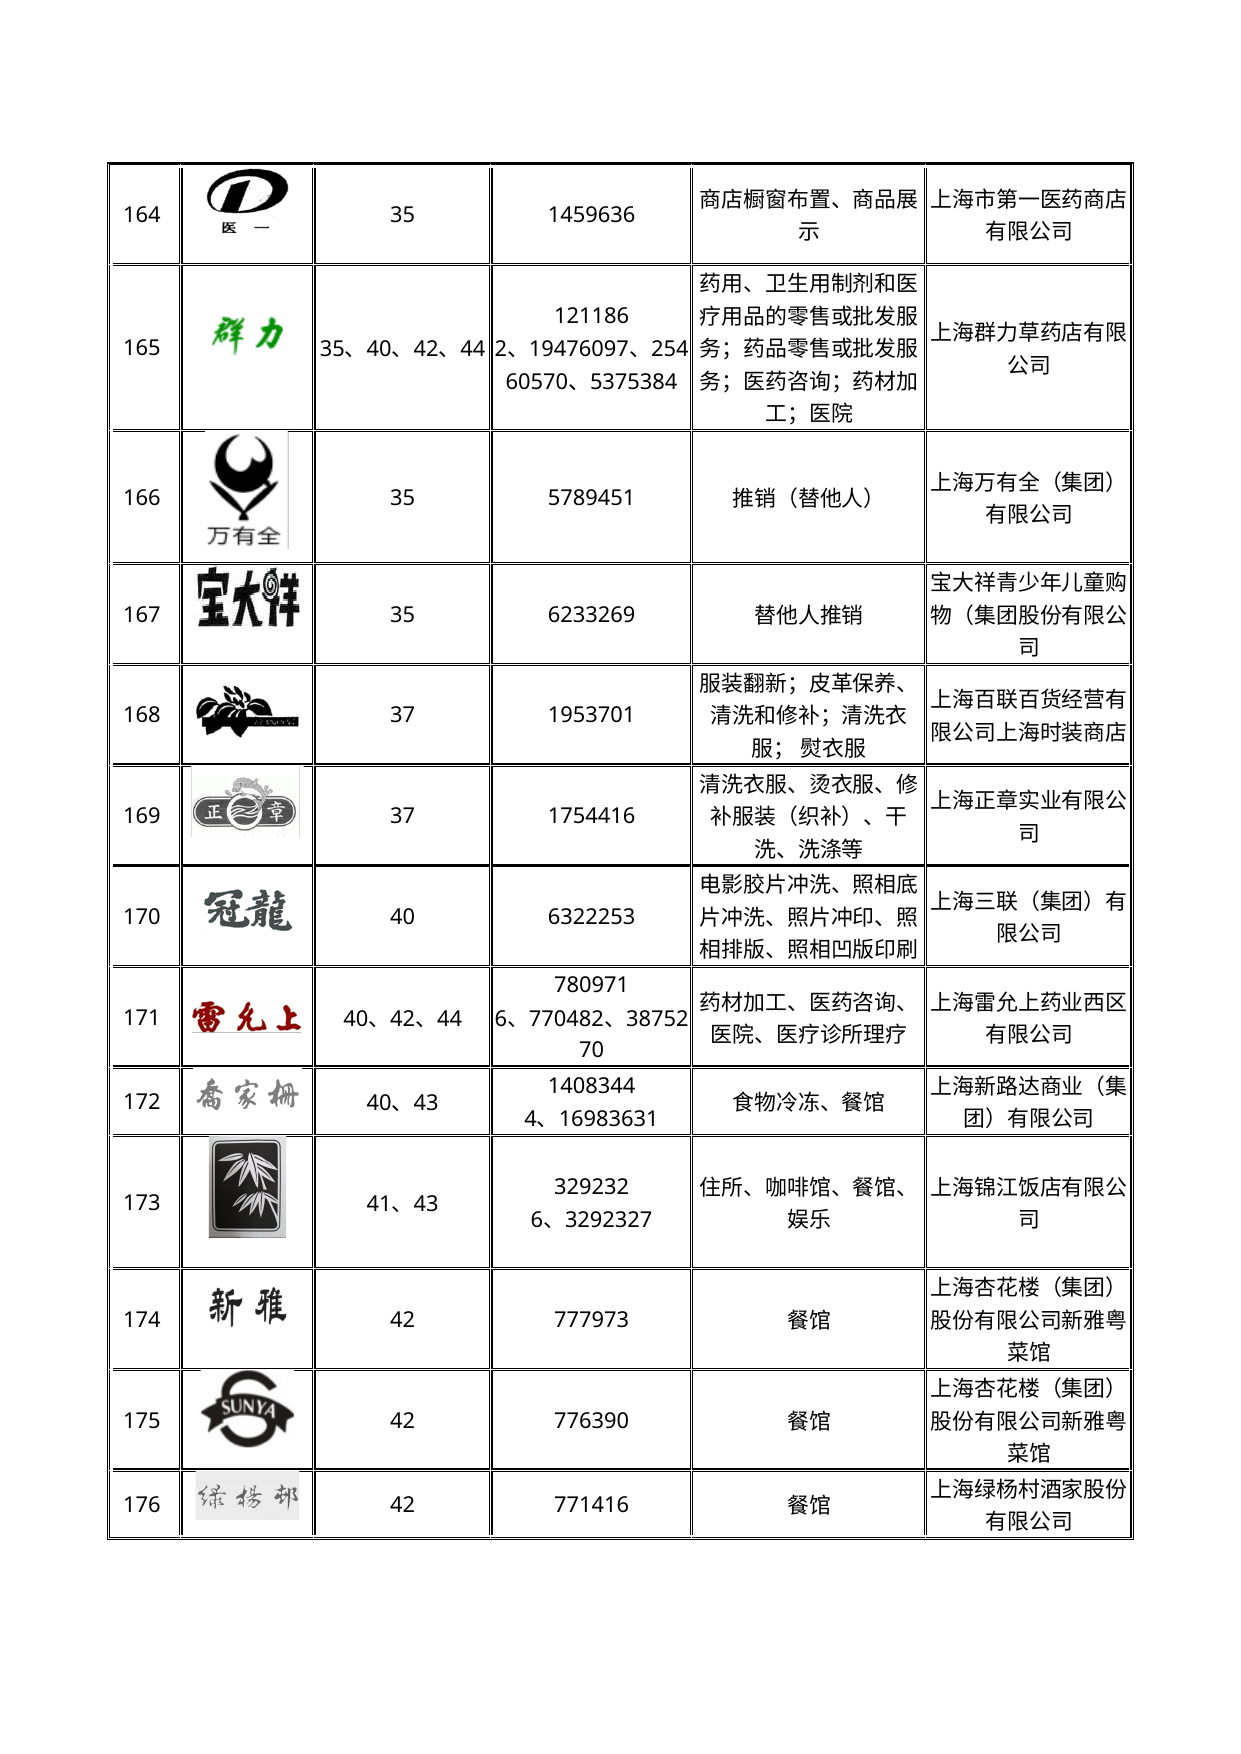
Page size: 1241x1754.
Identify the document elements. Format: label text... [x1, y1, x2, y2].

table_cell 服装翻新；皮革保养、清洗和修补；清洗衣服； 熨衣服 [693, 666, 924, 763]
picture [192, 1000, 303, 1033]
table_cell 35、40、42、44 [316, 266, 489, 428]
table_cell [110, 429, 179, 562]
table_cell 42 [316, 1371, 489, 1468]
table_cell 42 [316, 1270, 489, 1367]
table_cell 上海杏花楼（集团）股份有限公司新雅粤菜馆 [926, 1267, 1132, 1367]
picture [193, 565, 301, 631]
table_cell 上海锦江饭店有限公司 [927, 1134, 1131, 1267]
table_cell 3292326、3292327 [493, 1137, 690, 1267]
table_cell [183, 432, 312, 562]
table_cell 777973 [493, 1270, 690, 1367]
picture [212, 314, 283, 362]
table_cell [108, 562, 181, 662]
table_cell 6233269 [493, 565, 690, 662]
table_cell 35 [316, 432, 489, 562]
table_cell [110, 164, 181, 263]
table_cell 40、43 [316, 1069, 489, 1133]
table_cell 宝大祥青少年儿童购物（集团股份有限公司 [926, 562, 1132, 662]
table_cell 上海百联百货经营有限公司上海时装商店 [927, 663, 1131, 763]
table_cell [183, 867, 312, 964]
table_cell 42 [314, 1468, 491, 1536]
table_cell [183, 1069, 312, 1133]
picture [208, 1286, 287, 1329]
table_cell 40 [316, 867, 489, 964]
table_cell 1459636 [491, 165, 692, 263]
table_cell 上海正章实业有限公司 [927, 763, 1131, 864]
table_cell 40、42、44 [316, 968, 489, 1065]
picture [193, 681, 302, 740]
table_cell 14083444、16983631 [493, 1069, 690, 1133]
table_cell [183, 1137, 312, 1267]
table_cell 替他人推销 [693, 565, 924, 662]
picture [200, 1370, 295, 1448]
table_cell [110, 1368, 179, 1468]
table_cell [181, 1468, 314, 1536]
table_cell 35 [314, 164, 491, 263]
picture [191, 766, 304, 837]
table_cell 清洗衣服、烫衣服、修补服装（织补）、干洗、洗涤等 [693, 767, 924, 864]
table_cell 上海新路达商业（集团）有限公司 [927, 1065, 1131, 1133]
table_cell 7809716、770482、3875270 [493, 968, 690, 1065]
table_cell [183, 1270, 312, 1367]
table_cell 餐馆 [692, 1472, 926, 1536]
table_cell 35 [316, 565, 489, 662]
table_cell [110, 864, 179, 964]
table_cell [110, 663, 179, 763]
table_cell 37 [316, 666, 489, 763]
table_cell 商店橱窗布置、商品展示 [692, 165, 926, 263]
table_cell [183, 1371, 312, 1468]
table_cell [183, 767, 312, 864]
picture [195, 1471, 300, 1520]
table_cell [108, 263, 181, 428]
table_cell 5789451 [493, 432, 690, 562]
table_cell [183, 565, 312, 662]
table_cell [183, 266, 312, 428]
table_cell 41、43 [316, 1137, 489, 1267]
picture [205, 431, 290, 549]
table_cell 餐馆 [693, 1371, 924, 1468]
table_cell 电影胶片冲洗、照相底片冲洗、照片冲印、照相排版、照相凹版印刷 [693, 867, 924, 964]
table_cell 上海群力草药店有限公司 [926, 263, 1132, 428]
table_cell 1211862、19476097、25460570、5375384 [493, 266, 690, 428]
table_cell [110, 1065, 179, 1133]
table_cell 776390 [493, 1371, 690, 1468]
table_cell [110, 1134, 179, 1267]
picture [200, 883, 294, 937]
table_cell 1953701 [493, 666, 690, 763]
table_cell 住所、咖啡馆、餐馆、娱乐 [693, 1137, 924, 1267]
table_cell 上海杏花楼（集团）股份有限公司新雅粤菜馆 [927, 1368, 1131, 1468]
picture [208, 1136, 287, 1238]
table_cell 上海绿杨村酒家股份有限公司 [926, 1468, 1131, 1536]
table_cell 药材加工、医药咨询、医院、医疗诊所理疗 [693, 968, 924, 1065]
table_cell [108, 1267, 181, 1367]
table_cell 上海市第一医药商店有限公司 [926, 165, 1130, 263]
table_cell 推销（替他人） [693, 432, 924, 562]
table_cell [110, 965, 179, 1065]
table_cell [181, 164, 314, 263]
picture [205, 165, 290, 234]
table_cell [183, 666, 312, 763]
table_cell [110, 763, 179, 864]
table_cell 上海三联（集团）有限公司 [927, 864, 1130, 964]
table_cell 食物冷冻、餐馆 [693, 1069, 924, 1133]
table_cell 6322253 [493, 867, 690, 964]
table_cell [110, 1468, 181, 1536]
table_cell 餐馆 [693, 1270, 924, 1367]
picture [193, 1068, 302, 1118]
table_cell [183, 968, 312, 1065]
table_cell 上海雷允上药业西区有限公司 [927, 965, 1131, 1065]
table_cell 药用、卫生用制剂和医疗用品的零售或批发服务；药品零售或批发服务；医药咨询；药材加工；医院 [693, 266, 924, 428]
table_cell 上海万有全（集团）有限公司 [927, 429, 1131, 562]
table_cell 1754416 [493, 767, 690, 864]
table_cell 37 [316, 767, 489, 864]
table_cell 771416 [491, 1472, 692, 1536]
